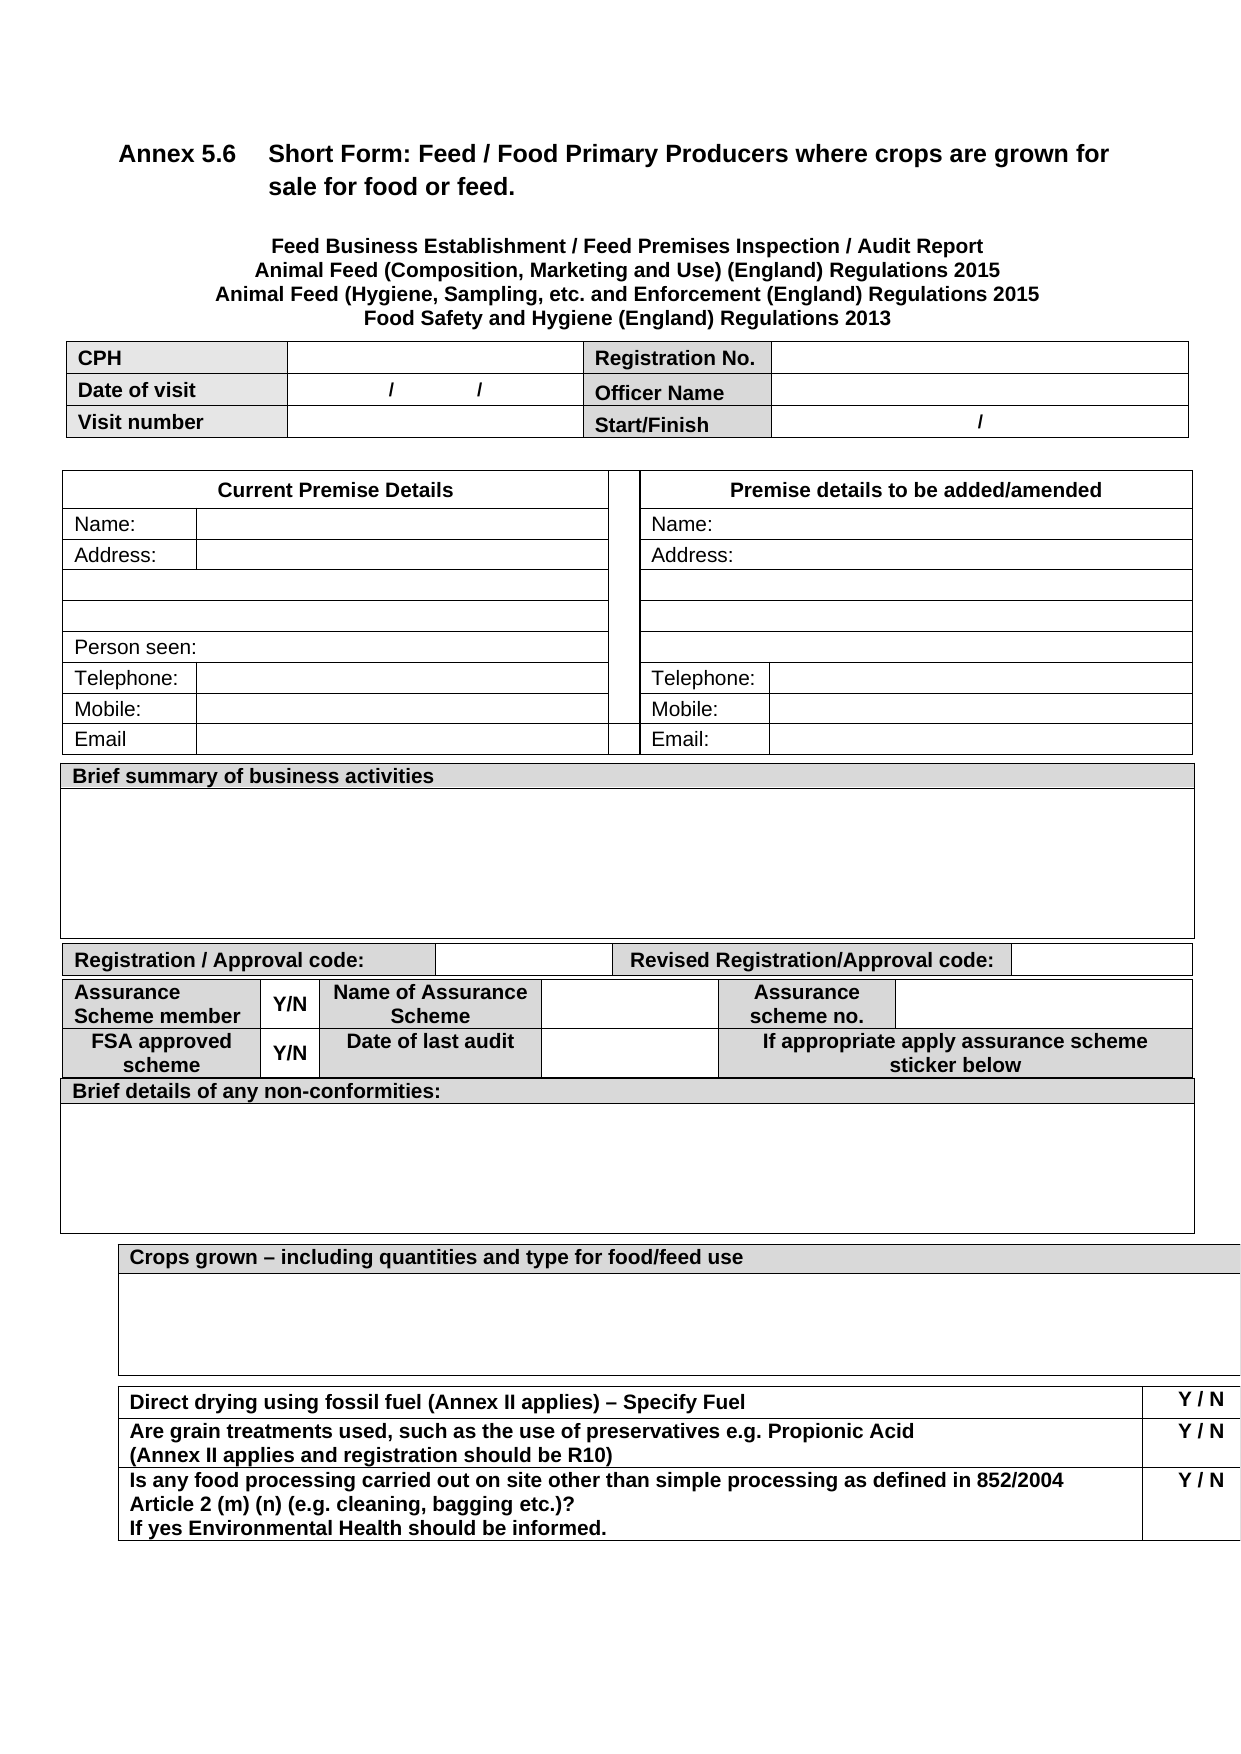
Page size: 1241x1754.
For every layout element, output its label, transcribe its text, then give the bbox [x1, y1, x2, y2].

table_cell Mobile: [641, 694, 769, 723]
table_header Crops grown – including quantities and type for food/feed use [119, 1245, 1240, 1273]
table_cell [288, 406, 583, 437]
table_cell / / [288, 374, 583, 405]
table_cell [641, 632, 1192, 662]
table_cell Officer Name [584, 374, 771, 405]
table_cell Address: [641, 540, 1192, 569]
table_cell Email [63, 724, 196, 754]
table_cell [119, 1274, 1240, 1375]
table_header Current Premise Details [63, 471, 608, 508]
table_cell Y / N [1143, 1419, 1240, 1467]
table_cell [641, 601, 1192, 631]
table_header Revised Registration/Approval code: [613, 944, 1011, 975]
table_cell Email: [641, 724, 769, 754]
table_header Direct drying using fossil fuel (Annex II applies) – Specify Fuel [119, 1387, 1142, 1418]
table_cell Date of visit [67, 374, 287, 405]
table_cell [609, 724, 639, 754]
table_cell Y / N [1143, 1468, 1240, 1539]
table_header [896, 980, 1192, 1028]
table_cell [770, 663, 1192, 692]
table_header Name of Assurance Scheme [320, 980, 541, 1028]
table_cell Telephone: [63, 663, 196, 692]
table_cell [770, 694, 1192, 723]
table_cell Start/Finish [584, 406, 771, 437]
table_header [772, 342, 1188, 373]
table_cell Name: [63, 509, 196, 538]
table_header Registration / Approval code: [63, 944, 435, 975]
text Food Safety and Hygiene (England) Regulations 2013 [118, 306, 1137, 329]
table_header Premise details to be added/amended [641, 471, 1192, 508]
text Animal Feed (Composition, Marketing and Use) (England) Regulations 2015 [118, 258, 1137, 282]
table_cell [61, 1104, 1194, 1233]
table_cell [197, 694, 608, 723]
table_cell Are grain treatments used, such as the use of preservatives e.g. Propionic Acid (Annex II applies and registration should be R10) [119, 1419, 1142, 1467]
table_cell Person seen: [63, 632, 608, 662]
text Annex 5.6 Short Form: Feed / Food Primary Producers where crops are grown for sale for food or feed. [118, 139, 1137, 201]
table_cell [197, 724, 608, 754]
table_cell Address: [63, 540, 196, 569]
table_header Brief summary of business activities [61, 764, 1194, 787]
table_cell FSA approved scheme [63, 1029, 260, 1077]
table_cell Visit number [67, 406, 287, 437]
table_header Assurance Scheme member [63, 980, 260, 1028]
table_cell Name: [641, 509, 1192, 538]
table_header [436, 944, 612, 975]
text Animal Feed (Hygiene, Sampling, etc. and Enforcement (England) Regulations 2015 [118, 282, 1137, 306]
table_cell [772, 374, 1188, 405]
table_cell [61, 789, 1194, 937]
table_header Y / N [1143, 1387, 1240, 1418]
table_cell Mobile: [63, 694, 196, 723]
table_cell Telephone: [641, 663, 769, 692]
table_header CPH [67, 342, 287, 373]
table_cell [197, 509, 608, 538]
table_cell Date of last audit [320, 1029, 541, 1077]
table_header [609, 471, 639, 723]
table_cell [542, 1029, 718, 1077]
table_header [542, 980, 718, 1028]
table_header Y/N [261, 980, 319, 1028]
table_header [1012, 944, 1192, 975]
table_cell [197, 540, 608, 569]
table_cell [63, 601, 608, 631]
table_cell / [772, 406, 1188, 437]
text Feed Business Establishment / Feed Premises Inspection / Audit Report [118, 234, 1137, 258]
table_header Brief details of any non-conformities: [61, 1079, 1194, 1103]
table_header Assurance scheme no. [719, 980, 895, 1028]
table_cell Is any food processing carried out on site other than simple processing as defined in 852/2004 Article 2 (m) (n) (e.g. cleaning, bagging etc.)? If yes Environmental Health should be informed. [119, 1468, 1142, 1539]
table_cell If appropriate apply assurance scheme sticker below [719, 1029, 1192, 1077]
table_header Registration No. [584, 342, 771, 373]
table_cell Y/N [261, 1029, 319, 1077]
table_cell [770, 724, 1192, 754]
table_header [288, 342, 583, 373]
table_cell [641, 570, 1192, 600]
table_cell [63, 570, 608, 600]
table_cell [197, 663, 608, 692]
